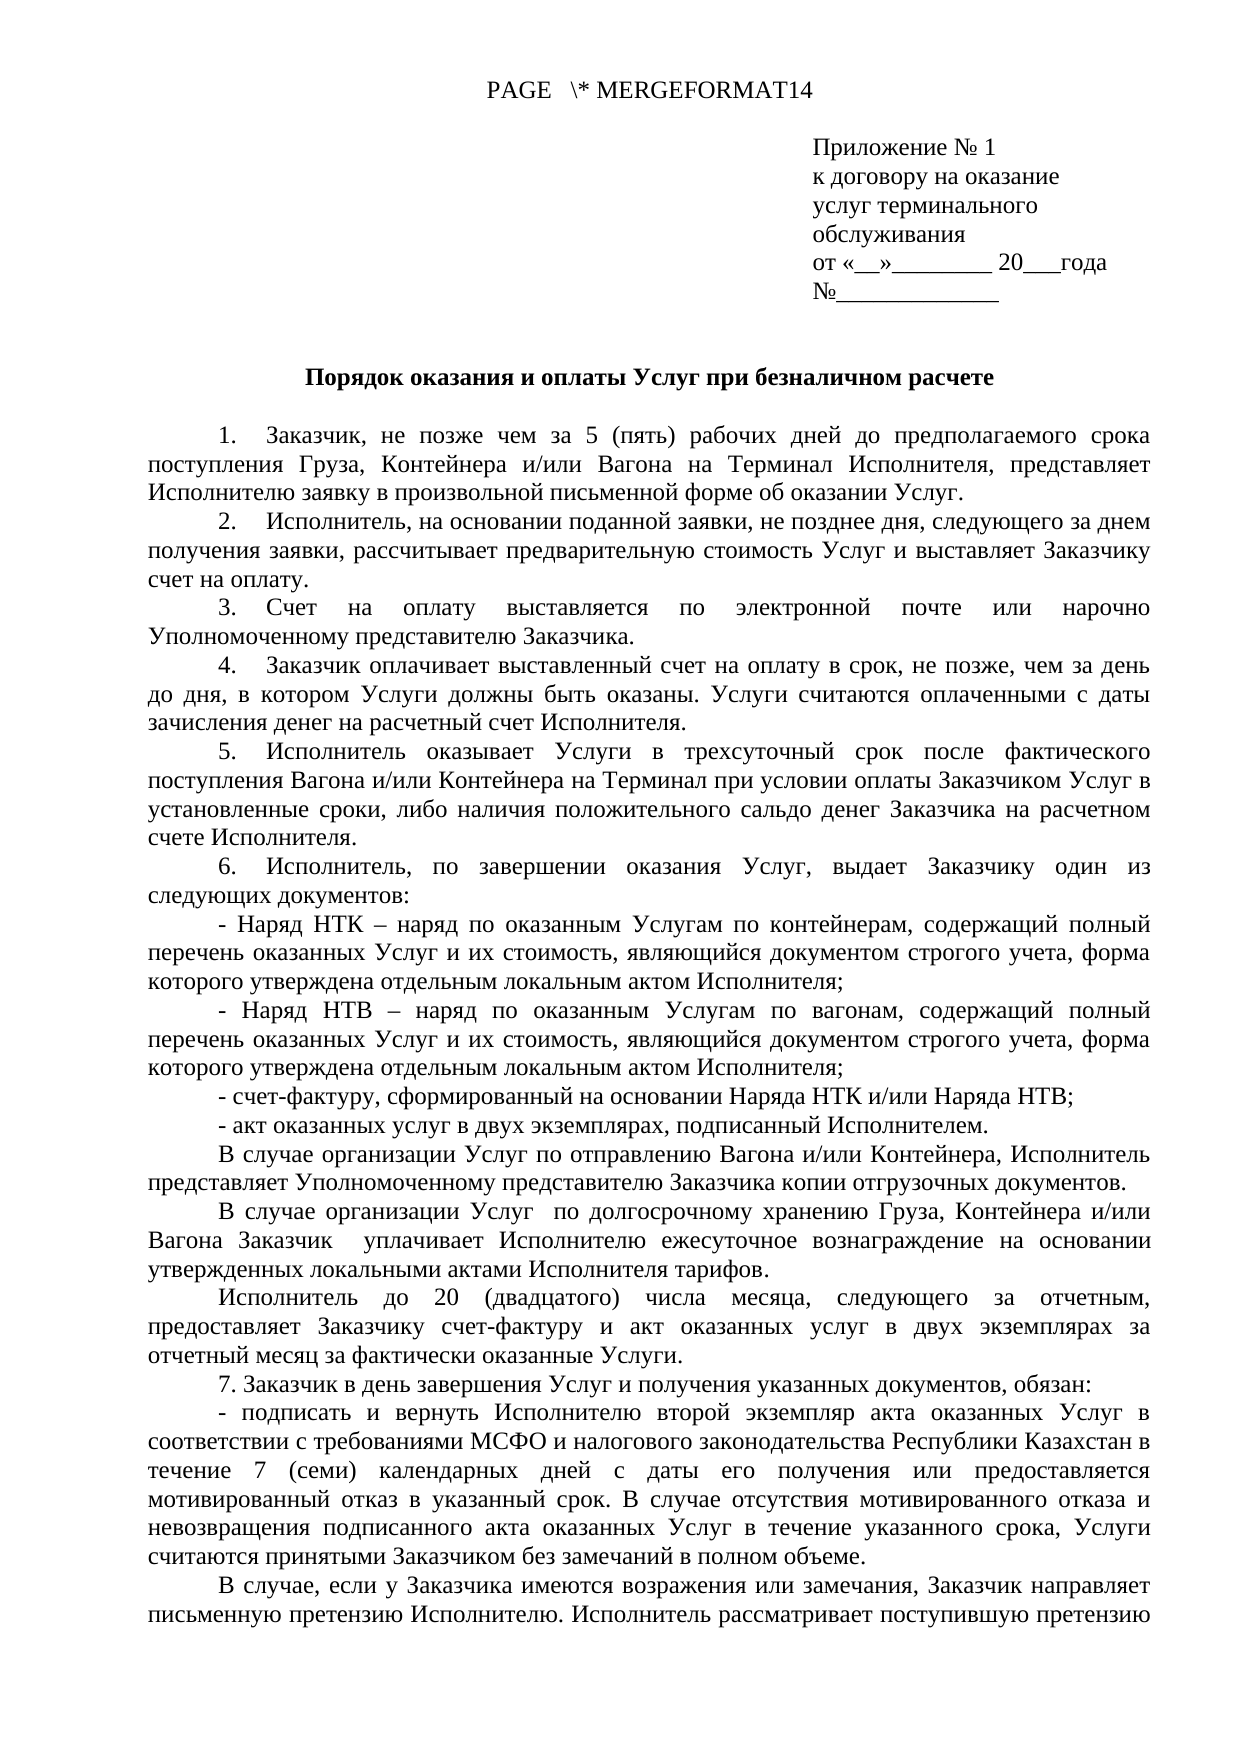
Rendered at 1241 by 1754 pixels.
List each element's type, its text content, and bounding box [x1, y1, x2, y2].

text - Наряд НТК – наряд по оказанным Услугам по контейнерам, содержащий полный перечень оказанных Услуг и их стоимость, являющийся документом строгого учета, форма которого утверждена отдельным локальным актом Исполнителя; [148, 909, 1152, 995]
text 7. Заказчик в день завершения Услуг и получения указанных документов, обязан: [148, 1369, 1152, 1397]
text В случае организации Услуг по отправлению Вагона и/или Контейнера, Исполнитель представляет Уполномоченному представителю Заказчика копии отгрузочных документов. [148, 1139, 1152, 1196]
text от «__»________ 20___года №_____________ [812, 247, 1152, 305]
list Счет на оплату выставляется по электронной почте или нарочно Уполномоченному представителю Заказчика. [148, 592, 1152, 650]
text к договору на оказание [812, 161, 1152, 190]
text Исполнитель до 20 (двадцатого) числа месяца, следующего за отчетным, предоставляет Заказчику счет-фактуру и акт оказанных услуг в двух экземплярах за отчетный месяц за фактически оказанные Услуги. [148, 1282, 1152, 1369]
text - Наряд НТВ – наряд по оказанным Услугам по вагонам, содержащий полный перечень оказанных Услуг и их стоимость, являющийся документом строгого учета, форма которого утверждена отдельным локальным актом Исполнителя; [148, 995, 1152, 1081]
text - счет-фактуру, сформированный на основании Наряда НТК и/или Наряда НТВ; [148, 1081, 1152, 1110]
text - подписать и вернуть Исполнителю второй экземпляр акта оказанных Услуг в соответствии с требованиями МСФО и налогового законодательства Республики Казахстан в течение 7 (семи) календарных дней с даты его получения или предоставляется мотивированный отказ в указанный срок. В случае отсутствия мотивированного отказа и невозвращения подписанного акта оказанных Услуг в течение указанного срока, Услуги считаются принятыми Заказчиком без замечаний в полном объеме. [148, 1397, 1152, 1570]
list Исполнитель оказывает Услуги в трехсуточный срок после фактического поступления Вагона и/или Контейнера на Терминал при условии оплаты Заказчиком Услуг в установленные сроки, либо наличия положительного сальдо денег Заказчика на расчетном счете Исполнителя. [148, 736, 1152, 851]
list Исполнитель, по завершении оказания Услуг, выдает Заказчику один из следующих документов: [148, 851, 1152, 909]
text В случае организации Услуг по долгосрочному хранению Груза, Контейнера и/или Вагона Заказчик уплачивает Исполнителю ежесуточное вознаграждение на основании утвержденных локальными актами Исполнителя тарифов. [148, 1196, 1152, 1282]
text Приложение № 1 [812, 132, 1152, 161]
text - акт оказанных услуг в двух экземплярах, подписанный Исполнителем. [148, 1110, 1152, 1139]
list Заказчик, не позже чем за 5 (пять) рабочих дней до предполагаемого срока поступления Груза, Контейнера и/или Вагона на Терминал Исполнителя, представляет Исполнителю заявку в произвольной письменной форме об оказании Услуг. [148, 420, 1152, 506]
text услуг терминального обслуживания [812, 190, 1152, 247]
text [148, 1570, 1152, 1627]
text Порядок оказания и оплаты Услуг при безналичном расчете [148, 362, 1152, 391]
list Заказчик оплачивает выставленный счет на оплату в срок, не позже, чем за день до дня, в котором Услуги должны быть оказаны. Услуги считаются оплаченными с даты зачисления денег на расчетный счет Исполнителя. [148, 650, 1152, 736]
list Исполнитель, на основании поданной заявки, не позднее дня, следующего за днем получения заявки, рассчитывает предварительную стоимость Услуг и выставляет Заказчику счет на оплату. [148, 506, 1152, 592]
